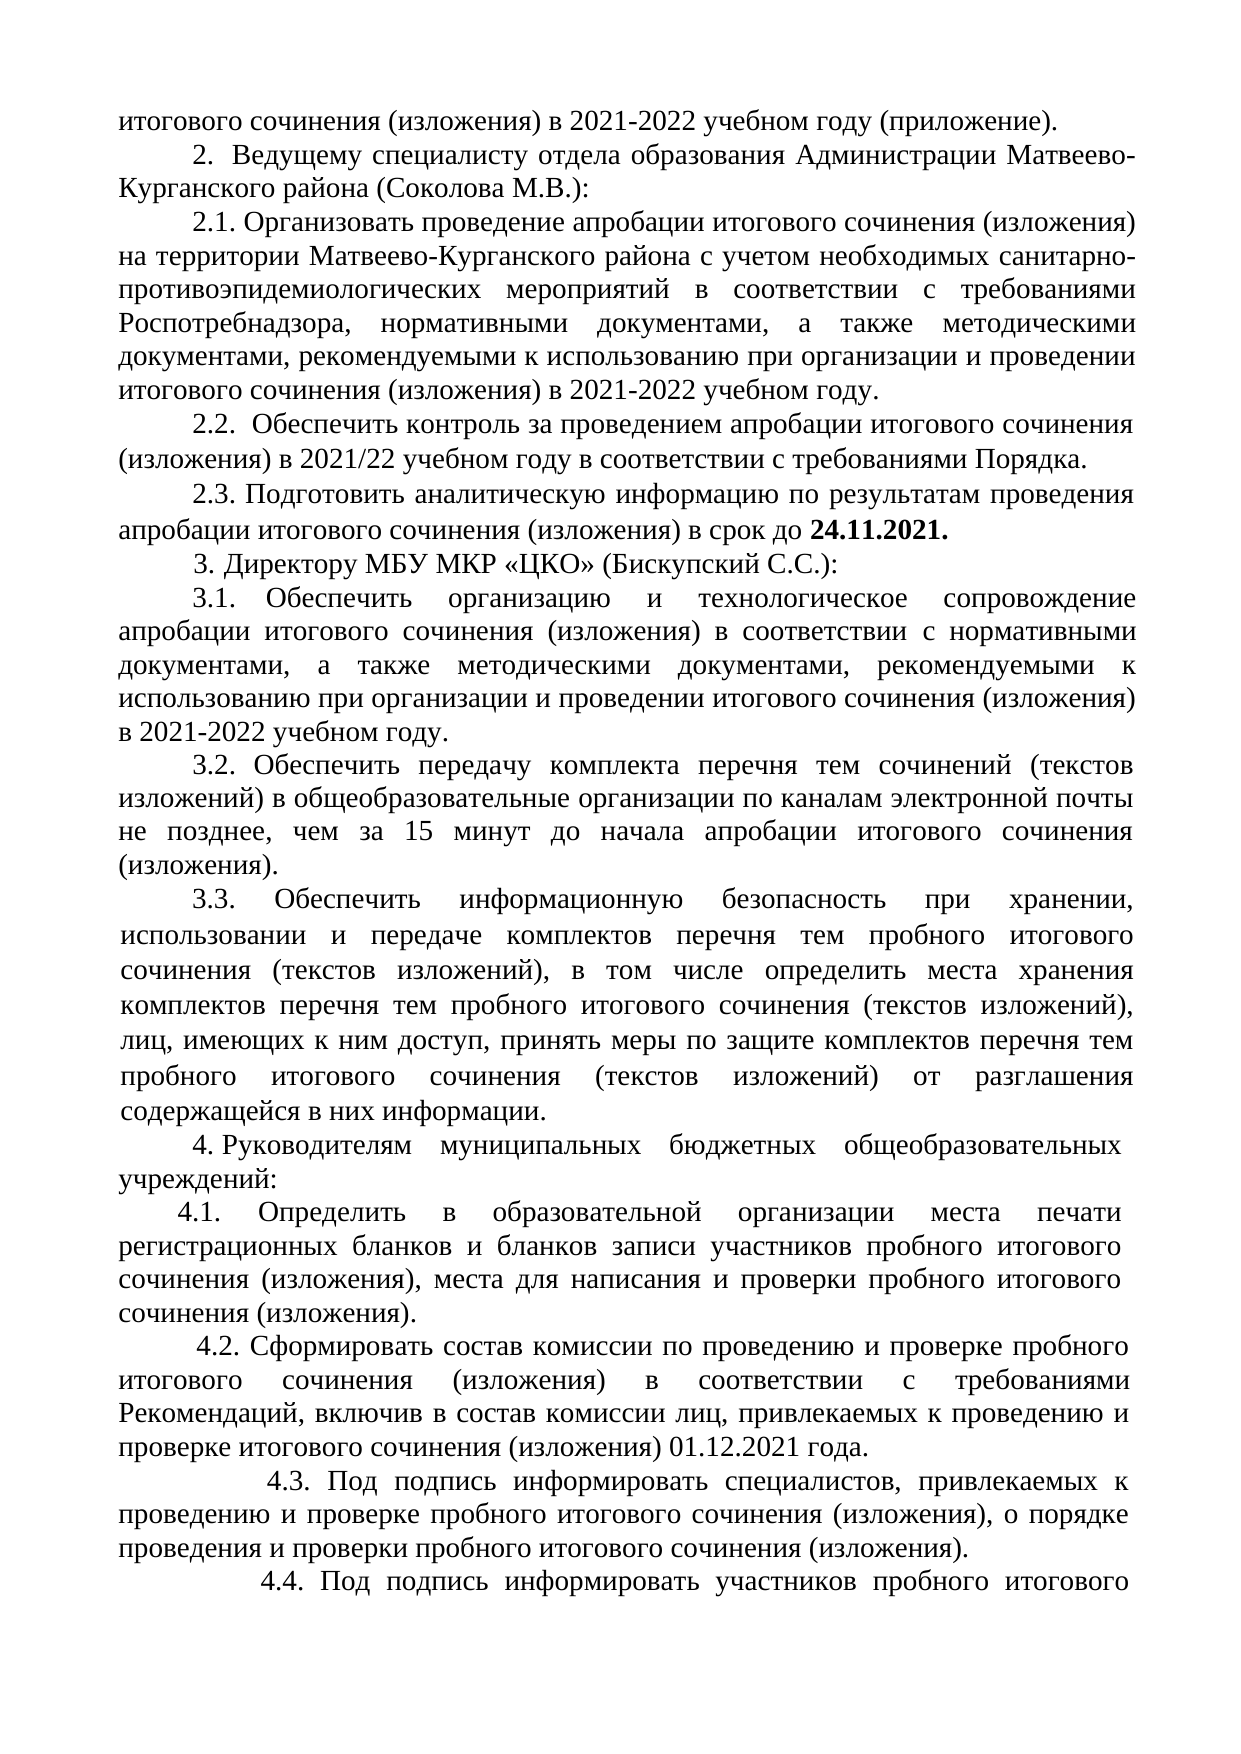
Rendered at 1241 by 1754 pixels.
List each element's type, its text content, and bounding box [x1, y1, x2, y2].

text 2.3. Подготовить аналитическую информацию по результатам проведения апробации итогового сочинения (изложения) в срок до 24.11.2021. [118, 476, 1134, 546]
text 3.2. Обеспечить передачу комплекта перечня тем сочинений (текстов изложений) в общеобразовательные организации по каналам электронной почты не позднее, чем за 15 минут до начала апробации итогового сочинения (изложения). [118, 747, 1134, 881]
list Директору МБУ МКР «ЦКО» (Бискупский С.С.): [193, 546, 1137, 580]
list Руководителям муниципальных бюджетных общеобразовательных учреждений: [118, 1127, 1122, 1194]
text 4.3. Под подпись информировать специалистов, привлекаемых к проведению и проверке пробного итогового сочинения (изложения), о порядке проведения и проверки пробного итогового сочинения (изложения). [118, 1463, 1130, 1563]
list 2.1. Организовать проведение апробации итогового сочинения (изложения) на территории Матвеево-Курганского района с учетом необходимых санитарно-противоэпидемиологических мероприятий в соответствии с требованиями Роспотребнадзора, нормативными документами, а также методическими документами, рекомендуемыми к использованию при организации и проведении итогового сочинения (изложения) в 2021-2022 учебном году. [118, 204, 1137, 405]
text 4.2. Сформировать состав комиссии по проведению и проверке пробного итогового сочинения (изложения) в соответствии с требованиями Рекомендаций, включив в состав комиссии лиц, привлекаемых к проведению и проверке итогового сочинения (изложения) 01.12.2021 года. [118, 1328, 1130, 1463]
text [118, 1563, 1130, 1597]
text 2.2. Обеспечить контроль за проведением апробации итогового сочинения (изложения) в 2021/22 учебном году в соответствии с требованиями Порядка. [118, 405, 1134, 476]
list 3.3. Обеспечить информационную безопасность при хранении, использовании и передаче комплектов перечня тем пробного итогового сочинения (текстов изложений), в том числе определить места хранения комплектов перечня тем пробного итогового сочинения (текстов изложений), лиц, имеющих к ним доступ, принять меры по защите комплектов перечня тем пробного итогового сочинения (текстов изложений) от разглашения содержащейся в них информации. [120, 881, 1134, 1127]
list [118, 103, 1137, 137]
list Определить в образовательной организации места печати регистрационных бланков и бланков записи участников пробного итогового сочинения (изложения), места для написания и проверки пробного итогового сочинения (изложения). [118, 1194, 1122, 1328]
list Обеспечить организацию и технологическое сопровождение апробации итогового сочинения (изложения) в соответствии с нормативными документами, а также методическими документами, рекомендуемыми к использованию при организации и проведении итогового сочинения (изложения) в 2021-2022 учебном году. [118, 580, 1137, 747]
list Ведущему специалисту отдела образования Администрации Матвеево-Курганского района (Соколова М.В.): [118, 137, 1137, 204]
